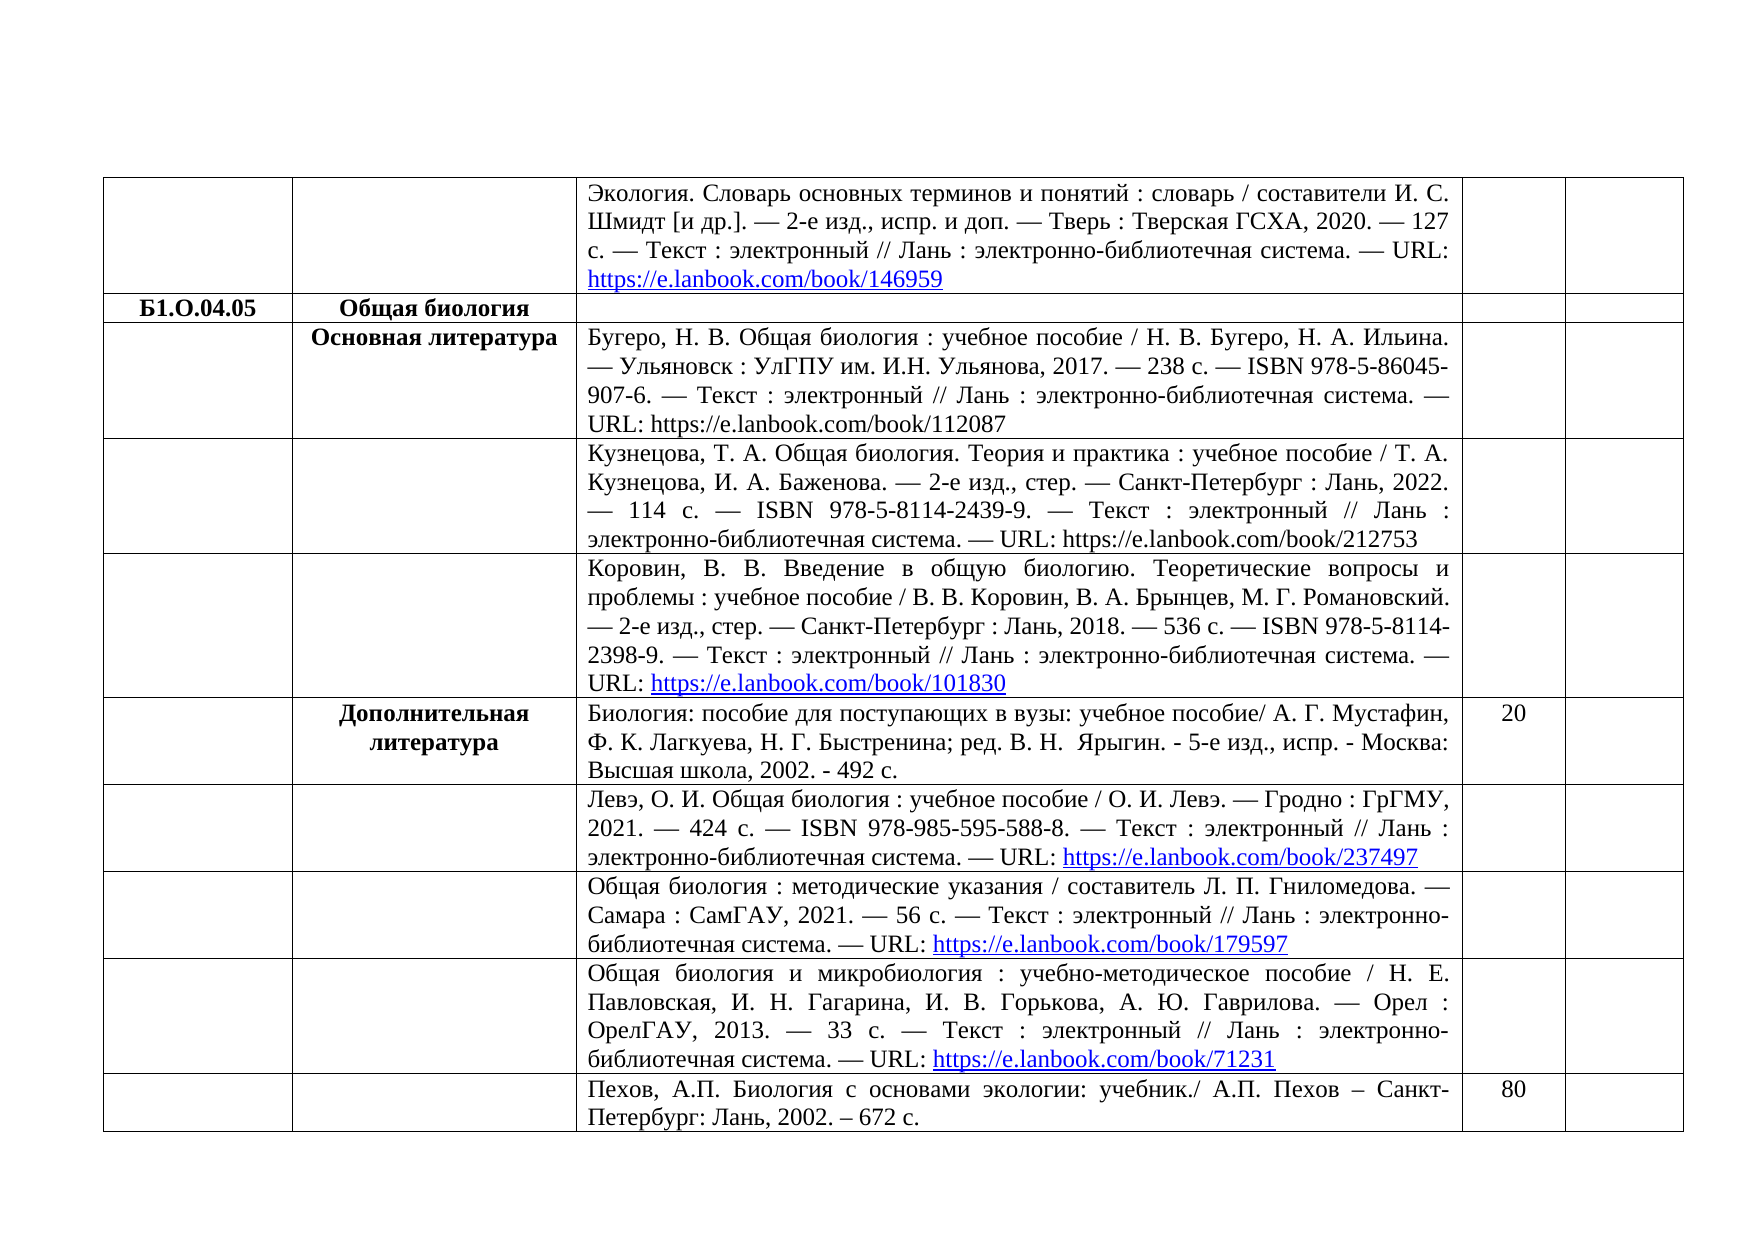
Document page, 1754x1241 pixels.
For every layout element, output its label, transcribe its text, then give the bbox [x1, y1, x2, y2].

table_cell Основная литература [293, 323, 576, 437]
table_cell [293, 178, 576, 293]
table_cell Биология: пособие для поступающих в вузы: учебное пособие/ А. Г. Мустафин, Ф. К. Лагкуева, Н. Г. Быстренина; ред. В. Н. Ярыгин. - 5-е изд., испр. - Москва: Высшая школа, 2002. - 492 с. [577, 698, 1462, 784]
table_cell [1463, 959, 1565, 1073]
table_cell [104, 785, 292, 871]
table_cell 80 [1463, 1074, 1565, 1131]
table_cell [293, 785, 576, 871]
table_cell [1463, 872, 1565, 958]
table_cell [1463, 323, 1565, 437]
table_cell [104, 698, 292, 784]
table_cell [1566, 959, 1683, 1073]
table_cell [293, 554, 576, 697]
table_cell 20 [1463, 698, 1565, 784]
table_cell [1463, 439, 1565, 553]
table_cell [1463, 294, 1565, 322]
table_cell [1566, 554, 1683, 697]
table_cell [1566, 1074, 1683, 1131]
table_cell [1566, 178, 1683, 293]
table_cell [293, 439, 576, 553]
table_cell [577, 294, 1462, 322]
table_cell [104, 323, 292, 437]
table_cell Общая биология [293, 294, 576, 322]
table_cell Б1.О.04.05 [104, 294, 292, 322]
table_cell [1566, 294, 1683, 322]
table_cell Общая биология : методические указания / составитель Л. П. Гниломедова. — Самара : СамГАУ, 2021. — 56 с. — Текст : электронный // Лань : электронно-библиотечная система. — URL: https://e.lanbook.com/book/179597 [577, 872, 1462, 958]
table_cell [1566, 872, 1683, 958]
table_cell Коровин, В. В. Введение в общую биологию. Теоретические вопросы и проблемы : учебное пособие / В. В. Коровин, В. А. Брынцев, М. Г. Романовский. — 2-е изд., стер. — Санкт-Петербург : Лань, 2018. — 536 с. — ISBN 978-5-8114-2398-9. — Текст : электронный // Лань : электронно-библиотечная система. — URL: https://e.lanbook.com/book/101830 [577, 554, 1462, 697]
table_cell [293, 872, 576, 958]
table_cell Бугеро, Н. В. Общая биология : учебное пособие / Н. В. Бугеро, Н. А. Ильина. — Ульяновск : УлГПУ им. И.Н. Ульянова, 2017. — 238 с. — ISBN 978-5-86045-907-6. — Текст : электронный // Лань : электронно-библиотечная система. — URL: https://e.lanbook.com/book/112087 [577, 323, 1462, 437]
table_cell [1463, 554, 1565, 697]
table_cell [104, 554, 292, 697]
table_cell [1566, 439, 1683, 553]
table_cell Кузнецова, Т. А. Общая биология. Теория и практика : учебное пособие / Т. А. Кузнецова, И. А. Баженова. — 2-е изд., стер. — Санкт-Петербург : Лань, 2022. — 114 с. — ISBN 978-5-8114-2439-9. — Текст : электронный // Лань : электронно-библиотечная система. — URL: https://e.lanbook.com/book/212753 [577, 439, 1462, 553]
table_cell [104, 1074, 292, 1131]
table_cell [1566, 323, 1683, 437]
table_cell [104, 439, 292, 553]
table_cell [1463, 178, 1565, 293]
table_cell [1566, 785, 1683, 871]
table_cell [293, 1074, 576, 1131]
table_cell Общая биология и микробиология : учебно-методическое пособие / Н. Е. Павловская, И. Н. Гагарина, И. В. Горькова, А. Ю. Гаврилова. — Орел : ОрелГАУ, 2013. — 33 с. — Текст : электронный // Лань : электронно-библиотечная система. — URL: https://e.lanbook.com/book/71231 [577, 959, 1462, 1073]
table_cell [104, 872, 292, 958]
table_cell [1566, 698, 1683, 784]
table_cell [104, 959, 292, 1073]
table_cell [104, 178, 292, 293]
table_cell Экология. Словарь основных терминов и понятий : словарь / составители И. С. Шмидт [и др.]. — 2-е изд., испр. и доп. — Тверь : Тверская ГСХА, 2020. — 127 с. — Текст : электронный // Лань : электронно-библиотечная система. — URL: https://e.lanbook.com/book/146959 [577, 178, 1462, 293]
table_cell [1463, 785, 1565, 871]
table_cell [293, 959, 576, 1073]
table_cell Пехов, А.П. Биология с основами экологии: учебник./ А.П. Пехов – Санкт-Петербург: Лань, 2002. – 672 с. [577, 1074, 1462, 1131]
table_cell Дополнительная литература [293, 698, 576, 784]
table_cell Левэ, О. И. Общая биология : учебное пособие / О. И. Левэ. — Гродно : ГрГМУ, 2021. — 424 с. — ISBN 978-985-595-588-8. — Текст : электронный // Лань : электронно-библиотечная система. — URL: https://e.lanbook.com/book/237497 [577, 785, 1462, 871]
